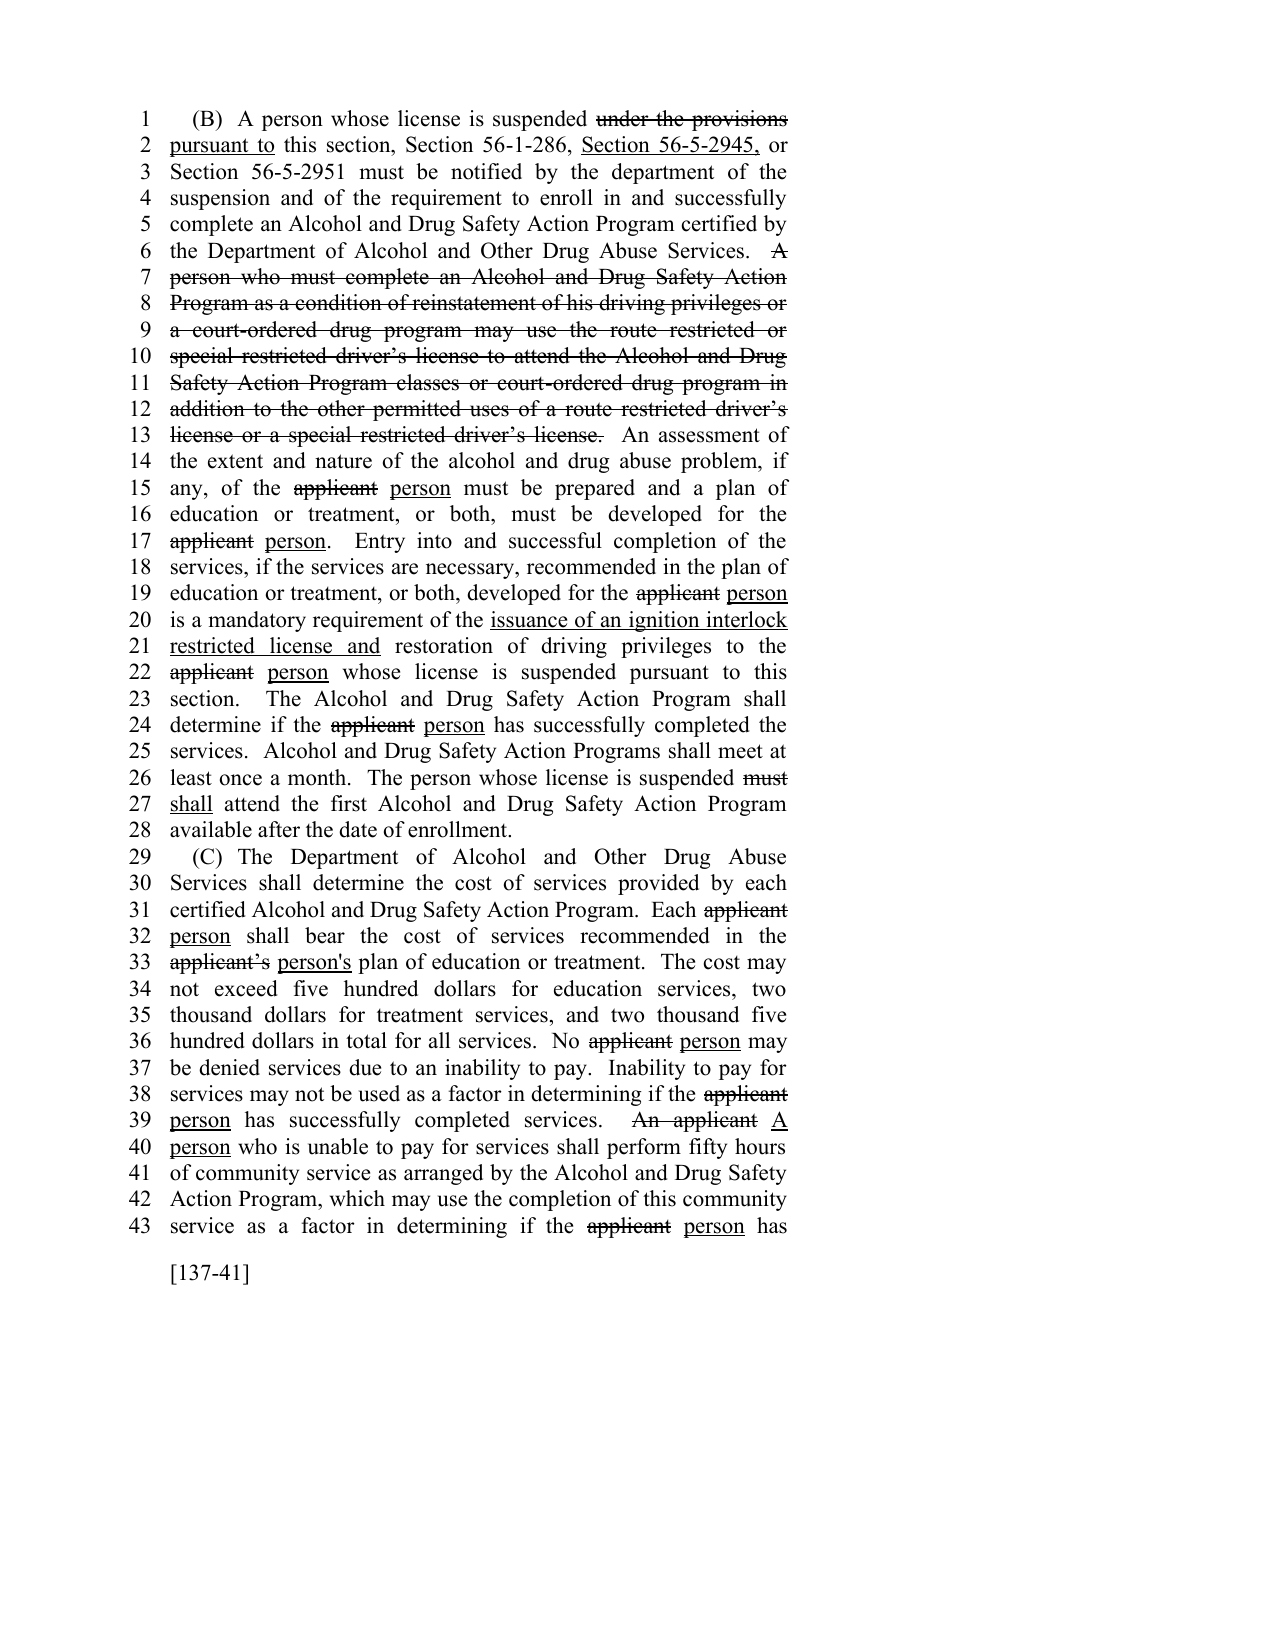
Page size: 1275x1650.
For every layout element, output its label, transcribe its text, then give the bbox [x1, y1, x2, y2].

text (B) A person whose license is suspended under the provisions pursuant to this section, Section 56-1-286, Section 56-5-2945, or Section 56-5-2951 must be notified by the department of the suspension and of the requirement to enroll in and successfully complete an Alcohol and Drug Safety Action Program certified by the Department of Alcohol and Other Drug Abuse Services. A person who must complete an Alcohol and Drug Safety Action Program as a condition of reinstatement of his driving privileges or a court-ordered drug program may use the route restricted or special restricted driver’s license to attend the Alcohol and Drug Safety Action Program classes or court-ordered drug program in addition to the other permitted uses of a route restricted driver’s license or a special restricted driver’s license. An assessment of the extent and nature of the alcohol and drug abuse problem, if any, of the applicant person must be prepared and a plan of education or treatment, or both, must be developed for the applicant person. Entry into and successful completion of the services, if the services are necessary, recommended in the plan of education or treatment, or both, developed for the applicant person is a mandatory requirement of the issuance of an ignition interlock restricted license and restoration of driving privileges to the applicant person whose license is suspended pursuant to this section. The Alcohol and Drug Safety Action Program shall determine if the applicant person has successfully completed the services. Alcohol and Drug Safety Action Programs shall meet at least once a month. The person whose license is suspended must shall attend the first Alcohol and Drug Safety Action Program available after the date of enrollment. [169, 105, 787, 278]
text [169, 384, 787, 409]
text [169, 843, 787, 1238]
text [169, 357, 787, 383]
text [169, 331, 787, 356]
text (B) A person whose license is suspended under the provisions pursuant to this section, Section 56-1-286, Section 56-5-2945, or Section 56-5-2951 must be notified by the department of the suspension and of the requirement to enroll in and successfully complete an Alcohol and Drug Safety Action Program certified by the Department of Alcohol and Other Drug Abuse Services. A person who must complete an Alcohol and Drug Safety Action Program as a condition of reinstatement of his driving privileges or a court-ordered drug program may use the route restricted or special restricted driver’s license to attend the Alcohol and Drug Safety Action Program classes or court-ordered drug program in addition to the other permitted uses of a route restricted driver’s license or a special restricted driver’s license. An assessment of the extent and nature of the alcohol and drug abuse problem, if any, of the applicant person must be prepared and a plan of education or treatment, or both, must be developed for the applicant person. Entry into and successful completion of the services, if the services are necessary, recommended in the plan of education or treatment, or both, developed for the applicant person is a mandatory requirement of the issuance of an ignition interlock restricted license and restoration of driving privileges to the applicant person whose license is suspended pursuant to this section. The Alcohol and Drug Safety Action Program shall determine if the applicant person has successfully completed the services. Alcohol and Drug Safety Action Programs shall meet at least once a month. The person whose license is suspended must shall attend the first Alcohol and Drug Safety Action Program available after the date of enrollment. [169, 410, 787, 843]
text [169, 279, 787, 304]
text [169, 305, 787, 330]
